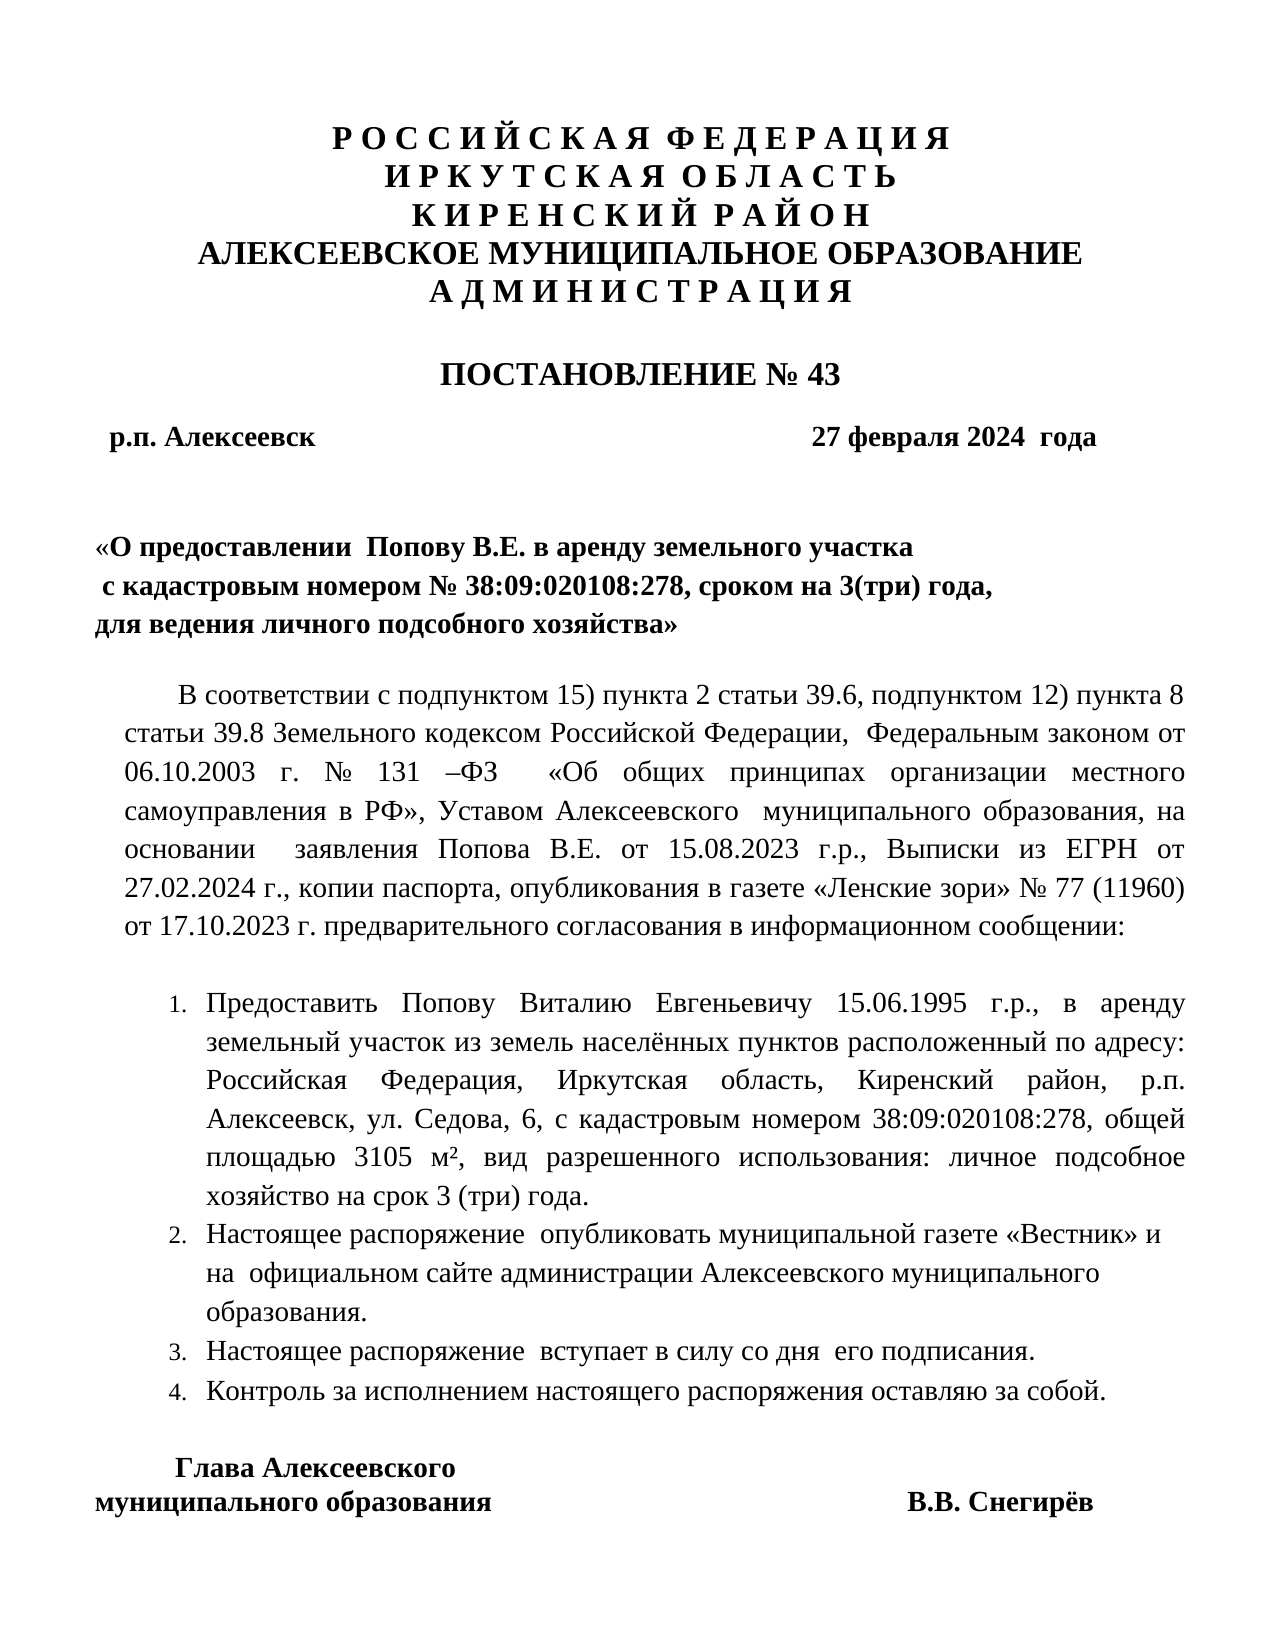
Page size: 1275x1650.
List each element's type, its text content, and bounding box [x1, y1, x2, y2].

text Р О С С И Й С К А Я Ф Е Д Е Р А Ц И Я [94, 118, 1186, 156]
list Предоставить Попову Виталию Евгеньевичу 15.06.1995 г.р., в аренду земельный участок из земель населённых пунктов расположенный по адресу: Российская Федерация, Иркутская область, Киренский район, р.п. Алексеевск, ул. Седова, 6, с кадастровым номером 38:09:020108:278, общей площадью 3105 м², вид разрешенного использования: личное подсобное хозяйство на срок 3 (три) года. [168, 985, 1186, 1212]
text муниципального образования В.В. Снегирёв [94, 1484, 1186, 1517]
text И Р К У Т С К А Я О Б Л А С Т Ь К И Р Е Н С К И Й Р А Й О Н АЛЕКСЕЕВСКОЕ МУНИЦИПАЛЬНОЕ ОБРАЗОВАНИЕ А Д М И Н И С Т Р А Ц И Я [94, 156, 1186, 310]
text для ведения личного подсобного хозяйства» [94, 606, 1186, 640]
text ПОСТАНОВЛЕНИЕ № 43 [94, 354, 1186, 392]
text Глава Алексеевского [94, 1450, 1186, 1484]
list Настоящее распоряжение вступает в силу со дня его подписания. [168, 1332, 1186, 1368]
text с кадастровым номером № 38:09:020108:278, сроком на 3(три) года, [94, 568, 1186, 601]
list Настоящее распоряжение опубликовать муниципальной газете «Вестник» и на официальном сайте администрации Алексеевского муниципального образования. [168, 1217, 1186, 1327]
text «О предоставлении Попову В.Е. в аренду земельного участка [94, 529, 1186, 563]
list Контроль за исполнением настоящего распоряжения оставляю за собой. [168, 1373, 1186, 1407]
text В соответствии с подпунктом 15) пункта 2 статьи 39.6, подпунктом 12) пункта 8 статьи 39.8 Земельного кодексом Российской Федерации, Федеральным законом от 06.10.2003 г. № 131 –ФЗ «Об общих принципах организации местного самоуправления в РФ», Уставом Алексеевского муниципального образования, на основании заявления Попова В.Е. от 15.08.2023 г.р., Выписки из ЕГРН от 27.02.2024 г., копии паспорта, опубликования в газете «Ленские зори» № 77 (11960) от 17.10.2023 г. предварительного согласования в информационном сообщении: [94, 677, 1186, 942]
text р.п. Алексеевск 27 февраля 2024 года [94, 419, 1186, 452]
